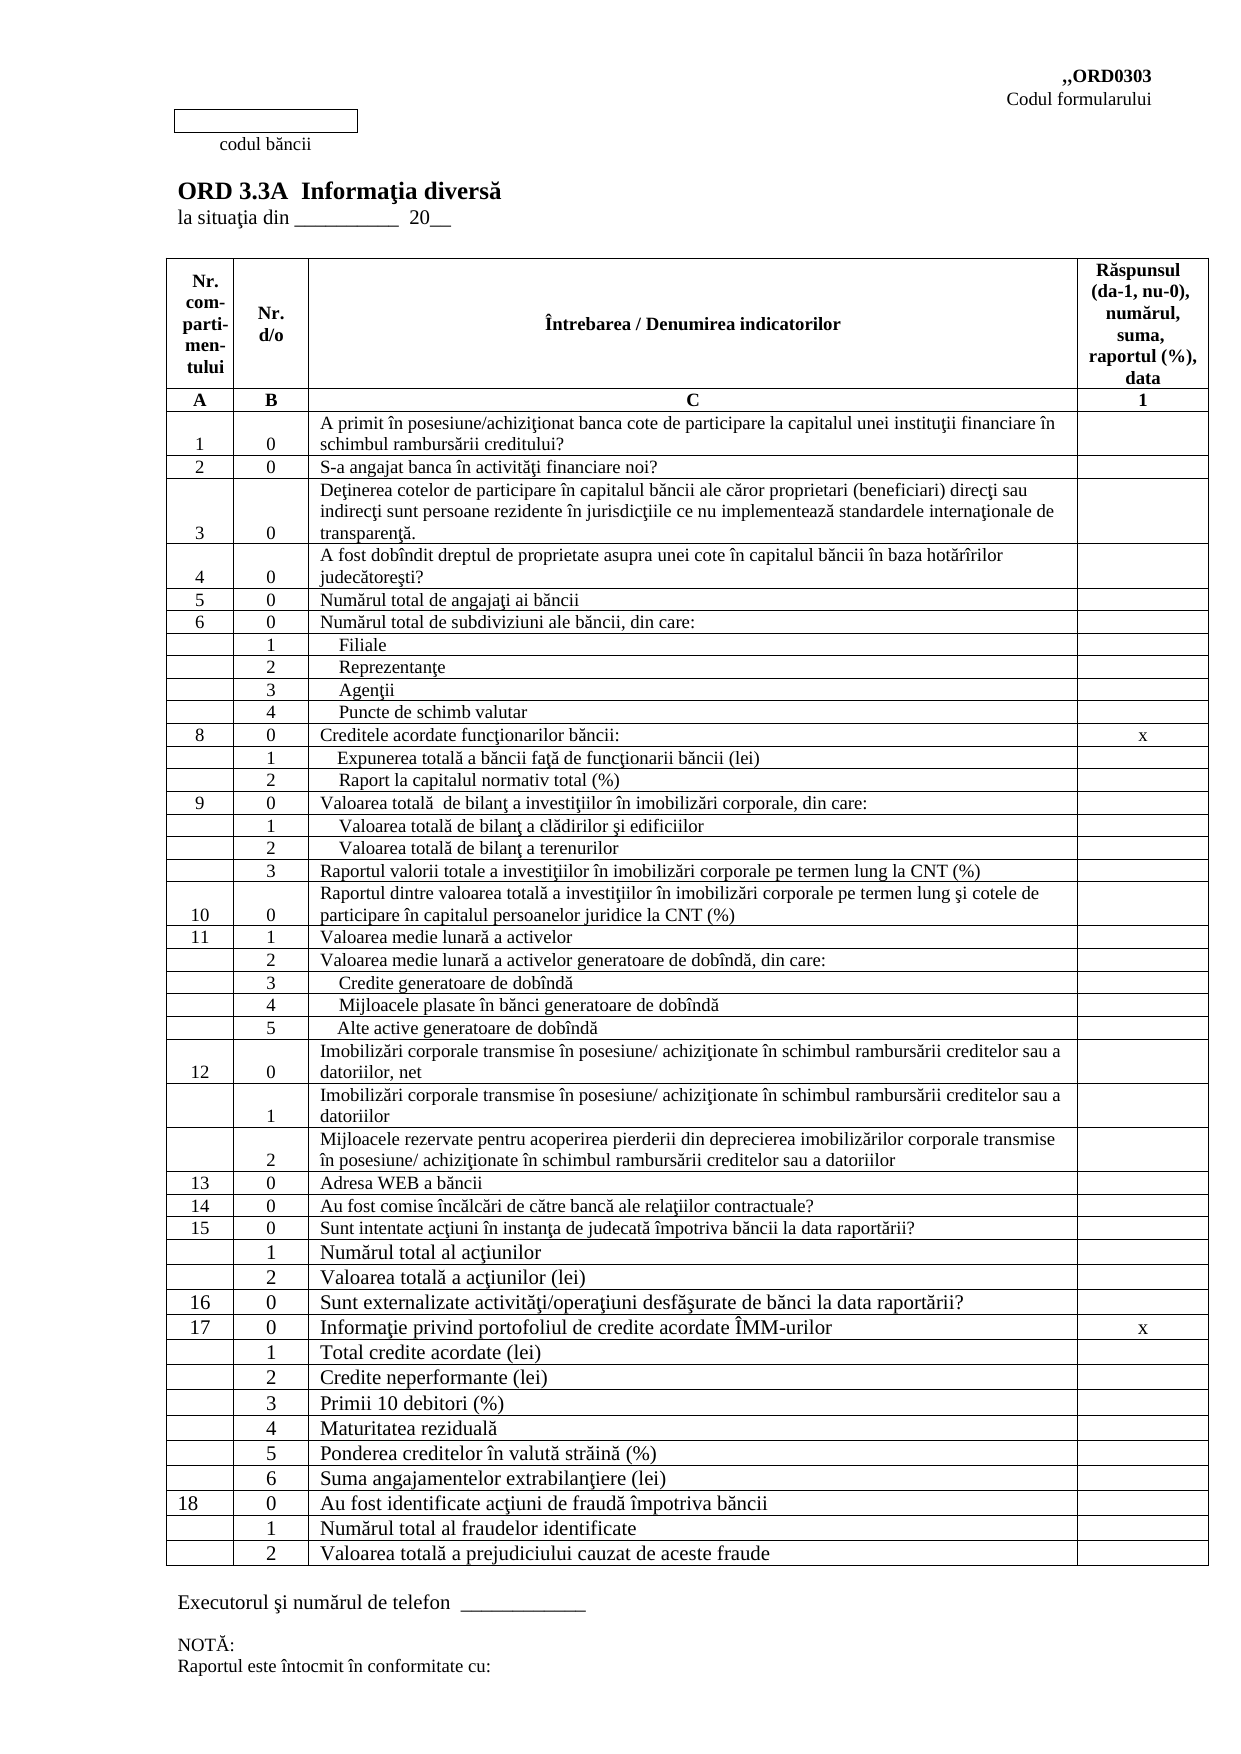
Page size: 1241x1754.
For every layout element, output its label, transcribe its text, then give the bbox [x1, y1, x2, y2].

table_cell [167, 860, 233, 881]
table_cell 1 [1078, 389, 1208, 411]
table_cell [1078, 1416, 1208, 1439]
table_cell [1078, 479, 1208, 543]
table_cell [1078, 769, 1208, 791]
table_cell [167, 1084, 233, 1127]
table_cell 16 [167, 1290, 233, 1314]
table_cell 3 [234, 972, 308, 993]
table_cell [1078, 1265, 1208, 1289]
table_cell [1078, 837, 1208, 859]
table_cell [1078, 1390, 1208, 1414]
text Executorul şi numărul de telefon ____________ [177, 1590, 1152, 1614]
table_cell [1078, 882, 1208, 925]
table_cell [1078, 1516, 1208, 1540]
table_cell [1078, 611, 1208, 633]
table_cell 0 [234, 544, 308, 587]
table_header Nr. d/o [234, 259, 308, 388]
table_cell [1078, 701, 1208, 723]
text Raportul este întocmit în conformitate cu: [177, 1655, 1152, 1677]
table_cell [1078, 860, 1208, 881]
table_cell 0 [234, 724, 308, 746]
table_cell 0 [234, 1040, 308, 1083]
table_cell [1078, 1217, 1208, 1239]
table_cell A primit în posesiune/achiziţionat banca cote de participare la capitalul unei instituţii financiare în schimbul rambursării creditului? [309, 412, 1077, 455]
table_cell 3 [234, 860, 308, 881]
table_cell Filiale [309, 634, 1077, 655]
table_cell Valoarea totală a acţiunilor (lei) [309, 1265, 1077, 1289]
table_cell 2 [234, 837, 308, 859]
table_cell Sunt intentate acţiuni în instanţa de judecată împotriva băncii la data raportării? [309, 1217, 1077, 1239]
table_cell 18 [167, 1491, 233, 1515]
table_cell 2 [234, 1265, 308, 1289]
table_cell S-a angajat banca în activităţi financiare noi? [309, 456, 1077, 477]
table_cell [1078, 1541, 1208, 1565]
table_cell Numărul total de angajaţi ai băncii [309, 589, 1077, 610]
table_cell [1078, 1340, 1208, 1364]
table_cell [1078, 1290, 1208, 1314]
text „ORD0303 [1002, 59, 1152, 88]
table_cell [1078, 792, 1208, 813]
table_cell 9 [167, 792, 233, 813]
table_cell 11 [167, 926, 233, 948]
table_cell 2 [234, 769, 308, 791]
table_cell 2 [234, 656, 308, 678]
table_cell Numărul total al acţiunilor [309, 1240, 1077, 1264]
table_cell Informaţie privind portofoliul de credite acordate ÎMM-urilor [309, 1315, 1077, 1339]
table_cell Alte active generatoare de dobîndă [309, 1017, 1077, 1038]
table_cell 0 [234, 792, 308, 813]
table_cell [1078, 747, 1208, 768]
table_cell [1078, 634, 1208, 655]
text Codul formularului [1002, 88, 1152, 109]
table_cell [1078, 815, 1208, 836]
table_cell 5 [234, 1017, 308, 1038]
table_cell Expunerea totală a băncii faţă de funcţionarii băncii (lei) [309, 747, 1077, 768]
table_cell [167, 1340, 233, 1364]
table_cell Sunt externalizate activităţi/operaţiuni desfăşurate de bănci la data raportării? [309, 1290, 1077, 1314]
table_cell [167, 1128, 233, 1171]
table_cell Puncte de schimb valutar [309, 701, 1077, 723]
table_cell [1078, 949, 1208, 971]
table_cell [167, 1416, 233, 1439]
table_cell [1078, 1466, 1208, 1490]
table_cell [1078, 679, 1208, 700]
table_cell Au fost comise încălcări de către bancă ale relaţiilor contractuale? [309, 1195, 1077, 1216]
table_cell Maturitatea reziduală [309, 1416, 1077, 1439]
table_cell 4 [234, 701, 308, 723]
table_cell Raport la capitalul normativ total (%) [309, 769, 1077, 791]
table_header [358, 109, 366, 132]
table_cell Numărul total de subdiviziuni ale băncii, din care: [309, 611, 1077, 633]
table_cell [167, 701, 233, 723]
table_cell x [1078, 1315, 1208, 1339]
table_cell [167, 815, 233, 836]
table_cell 4 [167, 544, 233, 587]
table_cell 5 [167, 589, 233, 610]
table_cell 0 [234, 611, 308, 633]
table_cell [167, 679, 233, 700]
table_cell 12 [167, 1040, 233, 1083]
table_cell [1078, 994, 1208, 1016]
table_cell [1078, 1240, 1208, 1264]
table_cell 3 [234, 679, 308, 700]
table_cell Mijloacele rezervate pentru acoperirea pierderii din deprecierea imobilizărilor corporale transmise în posesiune/ achiziţionate în schimbul rambursării creditelor sau a datoriilor [309, 1128, 1077, 1171]
table_cell 10 [167, 882, 233, 925]
table_cell 0 [234, 1172, 308, 1193]
table_cell 5 [234, 1441, 308, 1465]
table_cell 2 [234, 1128, 308, 1171]
table_cell 1 [234, 634, 308, 655]
table_cell [167, 634, 233, 655]
table_cell Adresa WEB a băncii [309, 1172, 1077, 1193]
table_cell B [234, 389, 308, 411]
table_cell [167, 1390, 233, 1414]
table_cell Total credite acordate (lei) [309, 1340, 1077, 1364]
table_cell Imobilizări corporale transmise în posesiune/ achiziţionate în schimbul rambursării creditelor sau a datoriilor [309, 1084, 1077, 1127]
text la situaţia din __________ 20__ [177, 205, 1152, 229]
table_cell 0 [234, 456, 308, 477]
table_cell [167, 1466, 233, 1490]
table_cell Raportul dintre valoarea totală a investiţiilor în imobilizări corporale pe termen lung şi cotele de participare în capitalul persoanelor juridice la CNT (%) [309, 882, 1077, 925]
table_cell Valoarea medie lunară a activelor [309, 926, 1077, 948]
table_cell 2 [234, 1541, 308, 1565]
table_cell Raportul valorii totale a investiţiilor în imobilizări corporale pe termen lung la CNT (%) [309, 860, 1077, 881]
table_cell A [167, 389, 233, 411]
table_cell x [1078, 724, 1208, 746]
table_cell Reprezentanţe [309, 656, 1077, 678]
table_cell 1 [234, 747, 308, 768]
table_cell Ponderea creditelor în valută străină (%) [309, 1441, 1077, 1465]
table_cell Valoarea medie lunară a activelor generatoare de dobîndă, din care: [309, 949, 1077, 971]
table_cell Agenţii [309, 679, 1077, 700]
table_cell [1078, 1084, 1208, 1127]
text NOTĂ: [177, 1633, 1152, 1655]
table_cell Numărul total al fraudelor identificate [309, 1516, 1077, 1540]
table_cell 0 [234, 589, 308, 610]
table_header Întrebarea / Denumirea indicatorilor [309, 259, 1077, 388]
table_cell [1078, 544, 1208, 587]
table_cell 0 [234, 1217, 308, 1239]
table_cell 2 [167, 456, 233, 477]
table_cell [1078, 1491, 1208, 1515]
text codul băncii [177, 133, 1152, 154]
table_cell [1078, 926, 1208, 948]
table_cell 1 [234, 1340, 308, 1364]
table_cell 17 [167, 1315, 233, 1339]
table_cell [167, 1541, 233, 1565]
table_cell C [309, 389, 1077, 411]
table_cell [167, 994, 233, 1016]
table_cell Valoarea totală de bilanţ a clădirilor şi edificiilor [309, 815, 1077, 836]
table_cell 3 [167, 479, 233, 543]
table_cell 15 [167, 1217, 233, 1239]
table_cell [167, 972, 233, 993]
table_cell [1078, 1172, 1208, 1193]
table_cell [1078, 412, 1208, 455]
table_cell 1 [234, 1516, 308, 1540]
table_cell [167, 1441, 233, 1465]
table_cell 1 [234, 926, 308, 948]
text ORD 3.3A Informaţia diversă [177, 176, 1152, 205]
table_cell 14 [167, 1195, 233, 1216]
table_cell [167, 1516, 233, 1540]
table_cell 6 [234, 1466, 308, 1490]
table_cell 2 [234, 1365, 308, 1389]
table_cell [1078, 1040, 1208, 1083]
table_cell [1078, 1195, 1208, 1216]
table_cell [1078, 1365, 1208, 1389]
table_cell Valoarea totală a prejudiciului cauzat de aceste fraude [309, 1541, 1077, 1565]
table_cell Valoarea totală de bilanţ a investiţiilor în imobilizări corporale, din care: [309, 792, 1077, 813]
table_cell 0 [234, 1195, 308, 1216]
table_cell 1 [167, 412, 233, 455]
table_header [175, 110, 357, 132]
table_cell [167, 769, 233, 791]
table_cell [1078, 1128, 1208, 1171]
table_cell 0 [234, 412, 308, 455]
table_cell Creditele acordate funcţionarilor băncii: [309, 724, 1077, 746]
table_cell 13 [167, 1172, 233, 1193]
table_cell [167, 837, 233, 859]
table_cell 1 [234, 1084, 308, 1127]
table_cell [167, 949, 233, 971]
table_cell [1078, 1441, 1208, 1465]
table_cell [1078, 589, 1208, 610]
table_cell A fost dobîndit dreptul de proprietate asupra unei cote în capitalul băncii în baza hotărîrilor judecătoreşti? [309, 544, 1077, 587]
table_cell Credite generatoare de dobîndă [309, 972, 1077, 993]
table_cell [1078, 972, 1208, 993]
table_cell 0 [234, 479, 308, 543]
table_cell Au fost identificate acţiuni de fraudă împotriva băncii [309, 1491, 1077, 1515]
table_cell 1 [234, 1240, 308, 1264]
table_cell [167, 1265, 233, 1289]
table_cell Deţinerea cotelor de participare în capitalul băncii ale căror proprietari (beneficiari) direcţi sau indirecţi sunt persoane rezidente în jurisdicţiile ce nu implementează standardele internaţionale de transparenţă. [309, 479, 1077, 543]
table_cell [1078, 1017, 1208, 1038]
table_cell 0 [234, 1491, 308, 1515]
table_cell 3 [234, 1390, 308, 1414]
table_cell [167, 1240, 233, 1264]
table_cell [1078, 456, 1208, 477]
table_header Răspunsul (da-1, nu-0), numărul, suma, raportul (%), data [1078, 259, 1208, 388]
table_cell Primii 10 debitori (%) [309, 1390, 1077, 1414]
table_cell 0 [234, 1290, 308, 1314]
table_cell [167, 1365, 233, 1389]
table_cell 2 [234, 949, 308, 971]
table_cell Imobilizări corporale transmise în posesiune/ achiziţionate în schimbul rambursării creditelor sau a datoriilor, net [309, 1040, 1077, 1083]
table_cell [167, 1017, 233, 1038]
table_cell 0 [234, 882, 308, 925]
table_header Nr. com-parti-men-tului [167, 259, 233, 388]
table_cell 8 [167, 724, 233, 746]
table_cell [1078, 656, 1208, 678]
table_cell 0 [234, 1315, 308, 1339]
table_cell Valoarea totală de bilanţ a terenurilor [309, 837, 1077, 859]
table_cell 1 [234, 815, 308, 836]
table_cell 4 [234, 994, 308, 1016]
table_cell [167, 747, 233, 768]
table_cell 4 [234, 1416, 308, 1439]
table_cell Suma angajamentelor extrabilanţiere (lei) [309, 1466, 1077, 1490]
table_cell [167, 656, 233, 678]
table_cell Mijloacele plasate în bănci generatoare de dobîndă [309, 994, 1077, 1016]
table_cell Credite neperformante (lei) [309, 1365, 1077, 1389]
table_cell 6 [167, 611, 233, 633]
